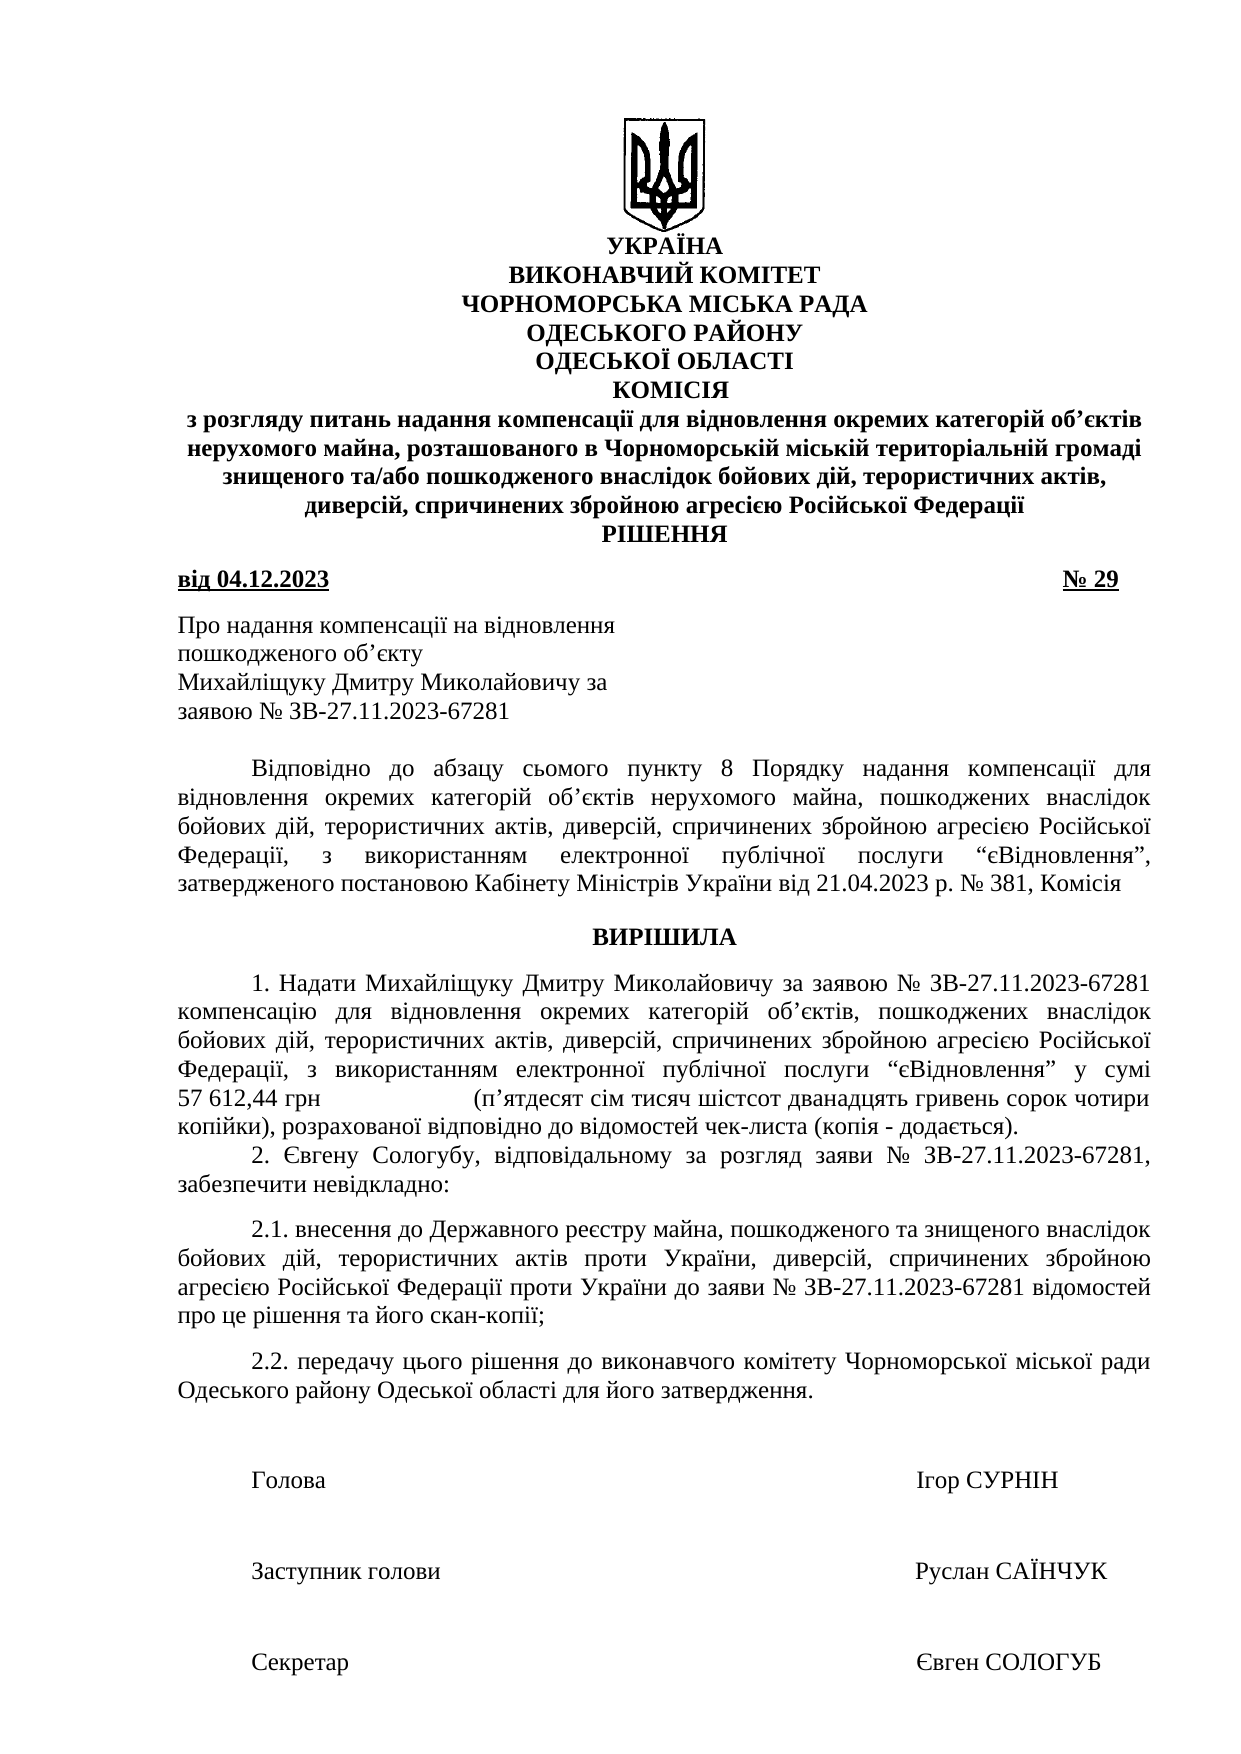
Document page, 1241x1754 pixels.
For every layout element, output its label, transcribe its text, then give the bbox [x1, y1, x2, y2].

text РІШЕННЯ [177, 519, 1152, 548]
text Відповідно до абзацу сьомого пункту 8 Порядку надання компенсації для відновлення окремих категорій об’єктів нерухомого майна, пошкоджених внаслідок бойових дій, терористичних актів, диверсій, спричинених збройною агресією Російської Федерації, з використанням електронної публічної послуги “єВідновлення”, затвердженого постановою Кабінету Міністрів України від 21.04.2023 р. № 381, Комісія [177, 753, 1152, 897]
picture [623, 118, 706, 232]
text УКРАЇНА [177, 231, 1152, 260]
text від 04.12.2023 № 29 [177, 564, 1152, 593]
text Про надання компенсації на відновлення [177, 610, 620, 638]
text ВИРІШИЛА [177, 922, 1152, 951]
text диверсій, спричинених збройною агресією Російської Федерації [177, 490, 1152, 519]
text Голова Ігор СУРНІН [251, 1466, 1152, 1494]
text КОМІСІЯ [177, 375, 1152, 404]
text Заступник голови Руслан САЇНЧУК [251, 1556, 1152, 1585]
text 2.1. внесення до Державного реєстру майна, пошкодженого та знищеного внаслідок бойових дій, терористичних актів проти України, диверсій, спричинених збройною агресією Російської Федерації проти України до заяви № ЗВ-27.11.2023-67281 відомостей про це рішення та його скан-копії; [177, 1214, 1152, 1329]
text 2.2. передачу цього рішення до виконавчого комітету Чорноморської міської ради Одеського району Одеської області для його затвердження. [177, 1346, 1152, 1403]
text пошкодженого об’єкту Михайліщуку Дмитру Миколайовичу за заявою № ЗВ-27.11.2023-67281 [177, 638, 620, 725]
text з розгляду питань надання компенсації для відновлення окремих категорій об’єктів нерухомого майна, розташованого в Чорноморській міській територіальній громаді знищеного та/або пошкодженого внаслідок бойових дій, терористичних актів, [177, 404, 1152, 490]
text 2. Євгену Сологубу, відповідальному за розгляд заяви № ЗВ-27.11.2023-67281, забезпечити невідкладно: [177, 1140, 1152, 1198]
text 1. Надати Михайліщуку Дмитру Миколайовичу за заявою № ЗВ-27.11.2023-67281 компенсацію для відновлення окремих категорій об’єктів, пошкоджених внаслідок бойових дій, терористичних актів, диверсій, спричинених збройною агресією Російської Федерації, з використанням електронної публічної послуги “єВідновлення” у сумі 57 612,44 грн (п’ятдесят сім тисяч шістсот дванадцять гривень сорок чотири копійки), розрахованої відповідно до відомостей чек-листа (копія - додається). [177, 968, 1152, 1140]
text ОДЕСЬКОЇ ОБЛАСТІ [177, 346, 1152, 375]
text ЧОРНОМОРСЬКА МІСЬКА РАДА [177, 289, 1152, 318]
text Секретар Євген СОЛОГУБ [251, 1647, 1152, 1676]
text ОДЕСЬКОГО РАЙОНУ [177, 318, 1152, 346]
text ВИКОНАВЧИЙ КОМІТЕТ [177, 260, 1152, 289]
